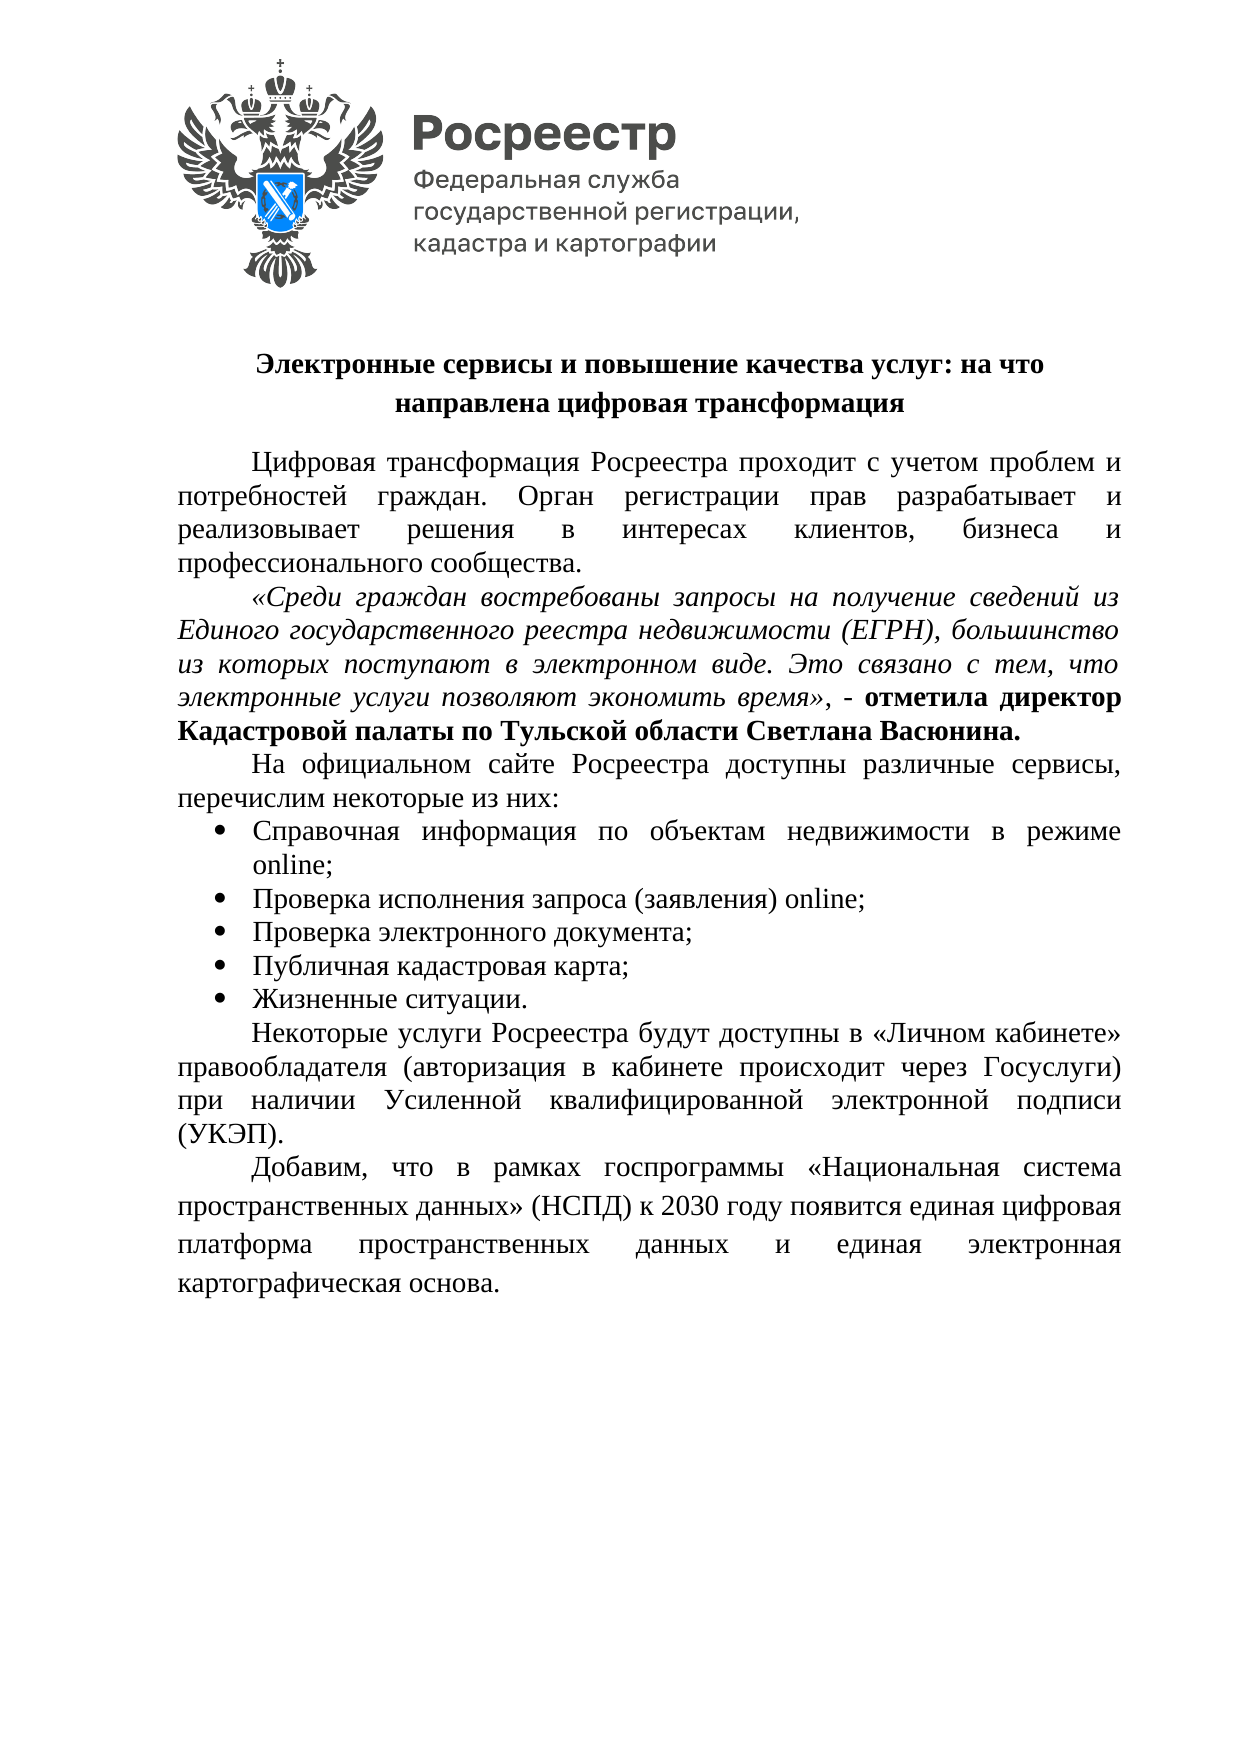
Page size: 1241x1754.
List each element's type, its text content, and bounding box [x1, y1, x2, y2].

picture [177, 59, 798, 288]
list Справочная информация по объектам недвижимости в режиме online; [215, 813, 1122, 881]
list Проверка исполнения запроса (заявления) online; [215, 881, 1122, 914]
list Проверка электронного документа; [215, 914, 1122, 948]
text Добавим, что в рамках госпрограммы «Национальная система пространственных данных» (НСПД) к 2030 году появится единая цифровая платформа пространственных данных и единая электронная картографическая основа. [177, 1149, 1122, 1299]
list Публичная кадастровая карта; [215, 948, 1122, 982]
text Цифровая трансформация Росреестра проходит с учетом проблем и потребностей граждан. Орган регистрации прав разрабатывает и реализовывает решения в интересах клиентов, бизнеса и профессионального сообщества. [177, 444, 1122, 579]
text Электронные сервисы и повышение качества услуг: на что направлена цифровая трансформация [177, 347, 1122, 419]
list Жизненные ситуации. [215, 982, 1122, 1015]
text «Среди граждан востребованы запросы на получение сведений из Единого государственного реестра недвижимости (ЕГРН), большинство из которых поступают в электронном виде. Это связано с тем, что электронные услуги позволяют экономить время», - отметила директор Кадастровой палаты по Тульской области Светлана Васюнина. [177, 579, 1122, 746]
text На официальном сайте Росреестра доступны различные сервисы, перечислим некоторые из них: [177, 746, 1122, 813]
text Некоторые услуги Росреестра будут доступны в «Личном кабинете» правообладателя (авторизация в кабинете происходит через Госуслуги) при наличии Усиленной квалифицированной электронной подписи (УКЭП). [177, 1015, 1122, 1149]
